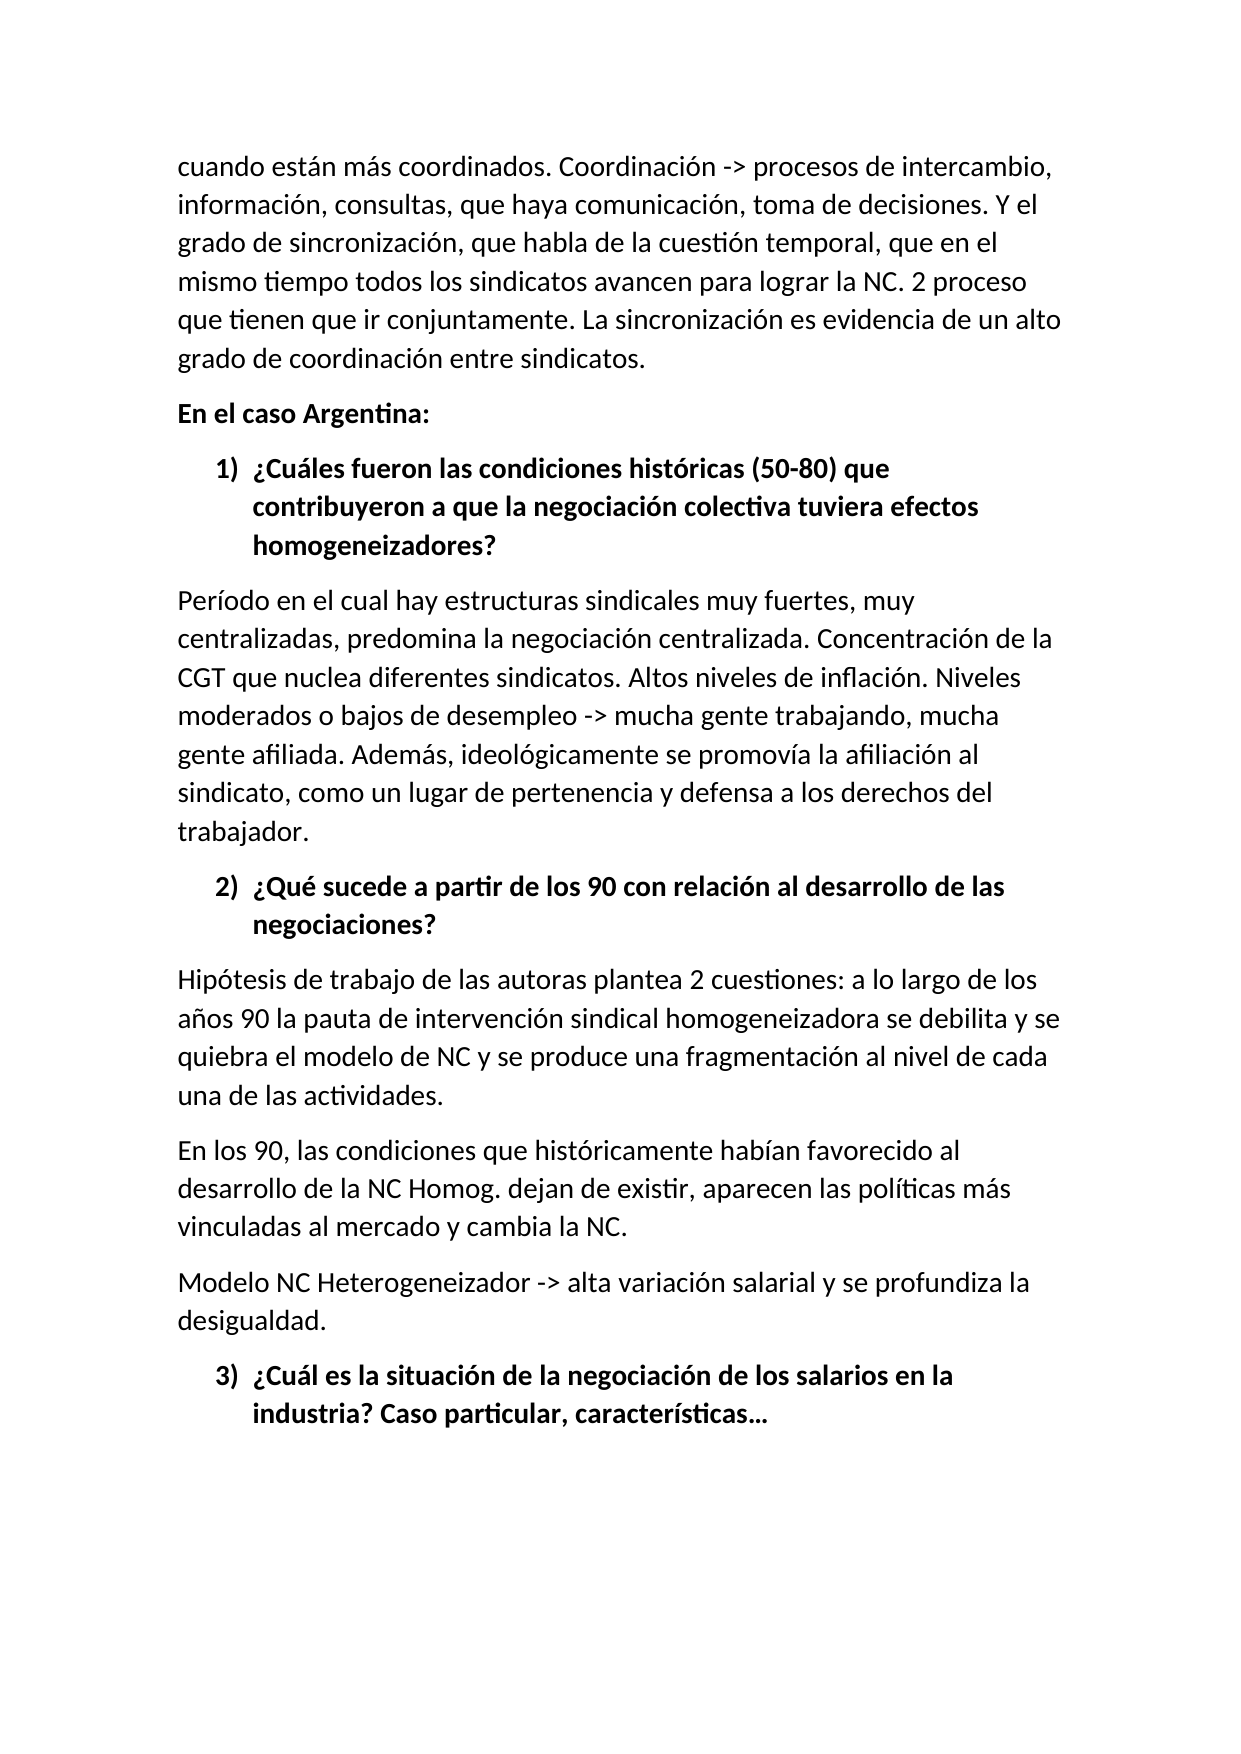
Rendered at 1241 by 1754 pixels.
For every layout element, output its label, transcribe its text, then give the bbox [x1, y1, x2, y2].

text Hipótesis de trabajo de las autoras plantea 2 cuestiones: a lo largo de los años 90 la pauta de intervención sindical homogeneizadora se debilita y se quiebra el modelo de NC y se produce una fragmentación al nivel de cada una de las actividades. [177, 961, 1063, 1112]
list ¿Cuál es la situación de la negociación de los salarios en la industria? Caso particular, características… [215, 1357, 1063, 1431]
list ¿Cuáles fueron las condiciones históricas (50-80) que contribuyeron a que la negociación colectiva tuviera efectos homogeneizadores? [215, 450, 1063, 562]
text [177, 148, 1063, 375]
text En el caso Argentina: [177, 395, 1063, 431]
text Período en el cual hay estructuras sindicales muy fuertes, muy centralizadas, predomina la negociación centralizada. Concentración de la CGT que nuclea diferentes sindicatos. Altos niveles de inflación. Niveles moderados o bajos de desempleo -> mucha gente trabajando, mucha gente afiliada. Además, ideológicamente se promovía la afiliación al sindicato, como un lugar de pertenencia y defensa a los derechos del trabajador. [177, 582, 1063, 848]
text En los 90, las condiciones que históricamente habían favorecido al desarrollo de la NC Homog. dejan de existir, aparecen las políticas más vinculadas al mercado y cambia la NC. [177, 1132, 1063, 1244]
text Modelo NC Heterogeneizador -> alta variación salarial y se profundiza la desigualdad. [177, 1264, 1063, 1338]
list ¿Qué sucede a partir de los 90 con relación al desarrollo de las negociaciones? [215, 868, 1063, 942]
